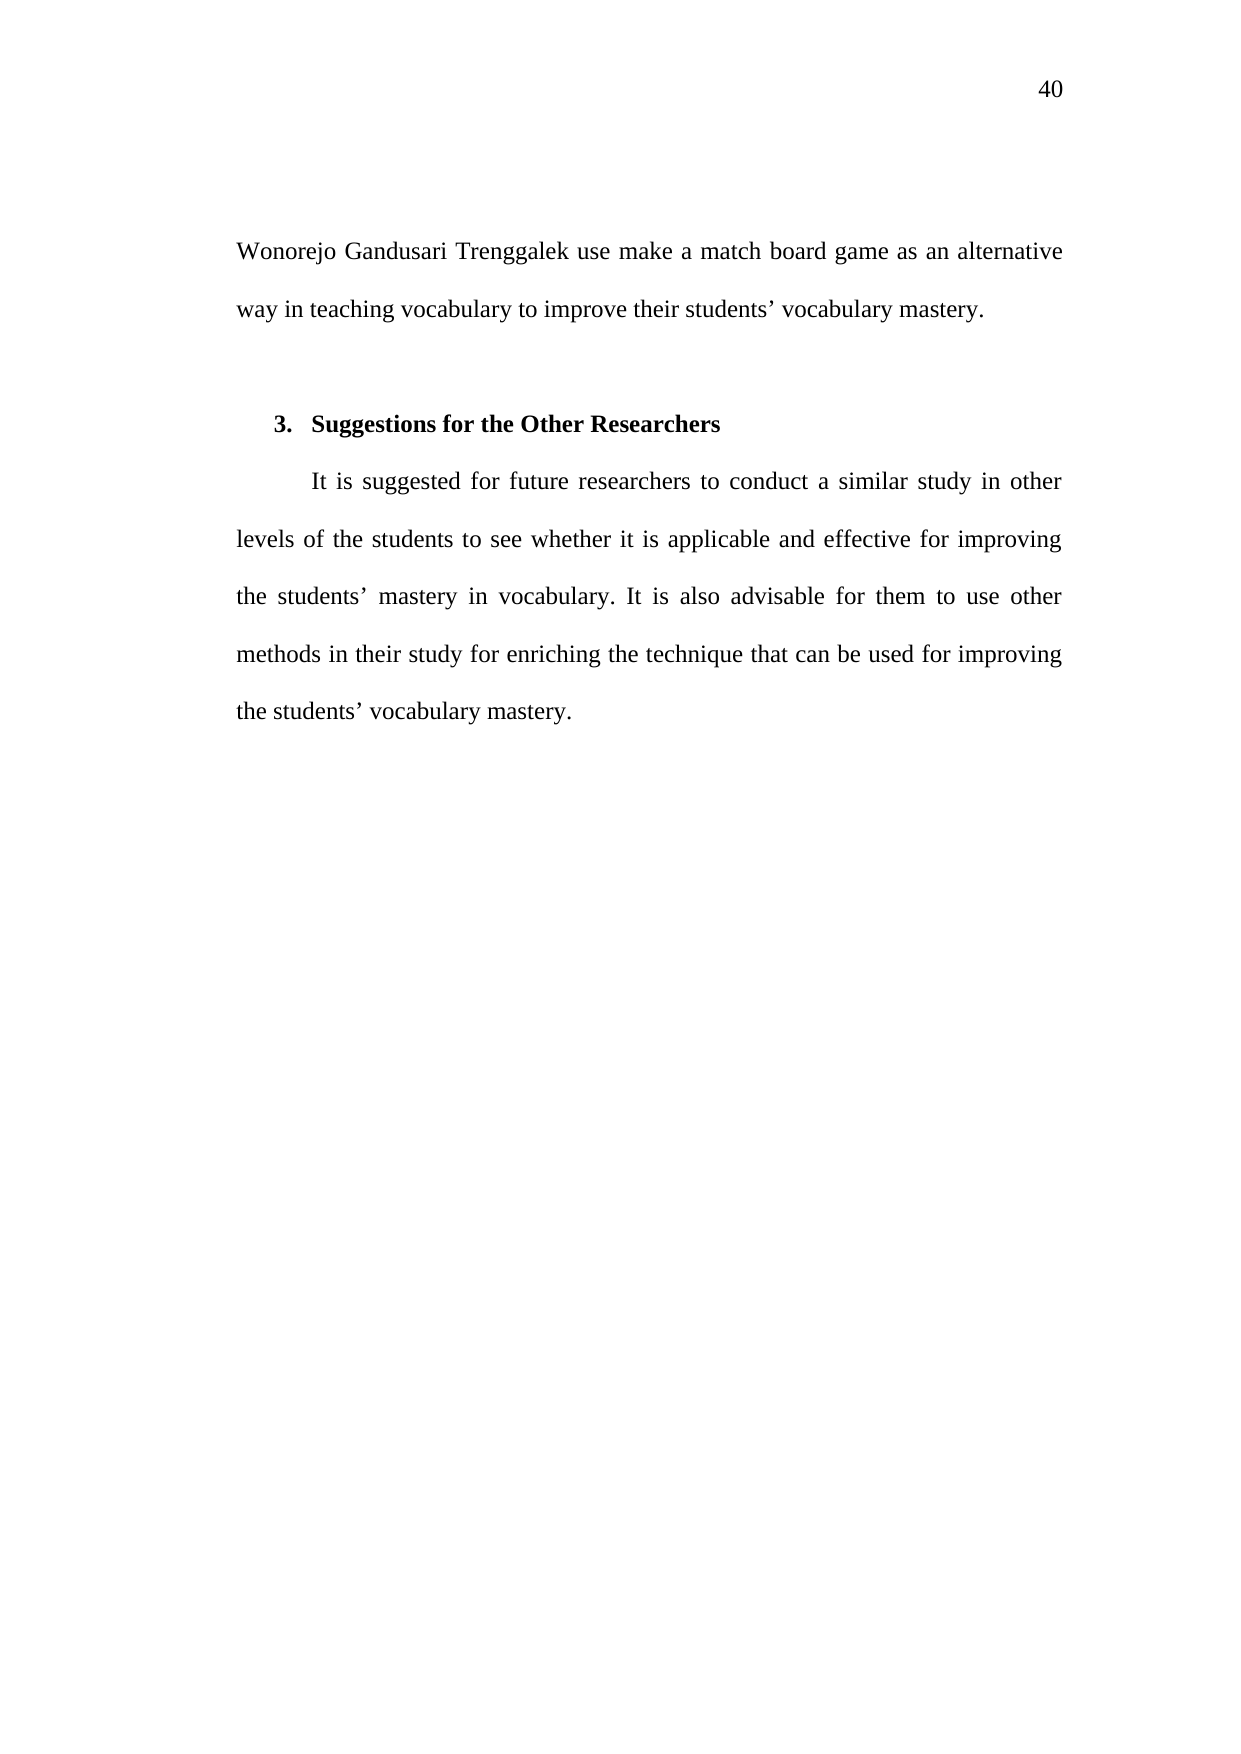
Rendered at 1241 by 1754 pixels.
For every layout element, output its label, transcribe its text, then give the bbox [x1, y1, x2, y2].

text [236, 236, 1063, 322]
list Suggestions for the Other Researchers [274, 409, 1063, 437]
text It is suggested for future researchers to conduct a similar study in other levels of the students to see whether it is applicable and effective for improving the students’ mastery in vocabulary. It is also advisable for them to use other methods in their study for enriching the technique that can be used for improving the students’ vocabulary mastery. [236, 466, 1063, 725]
